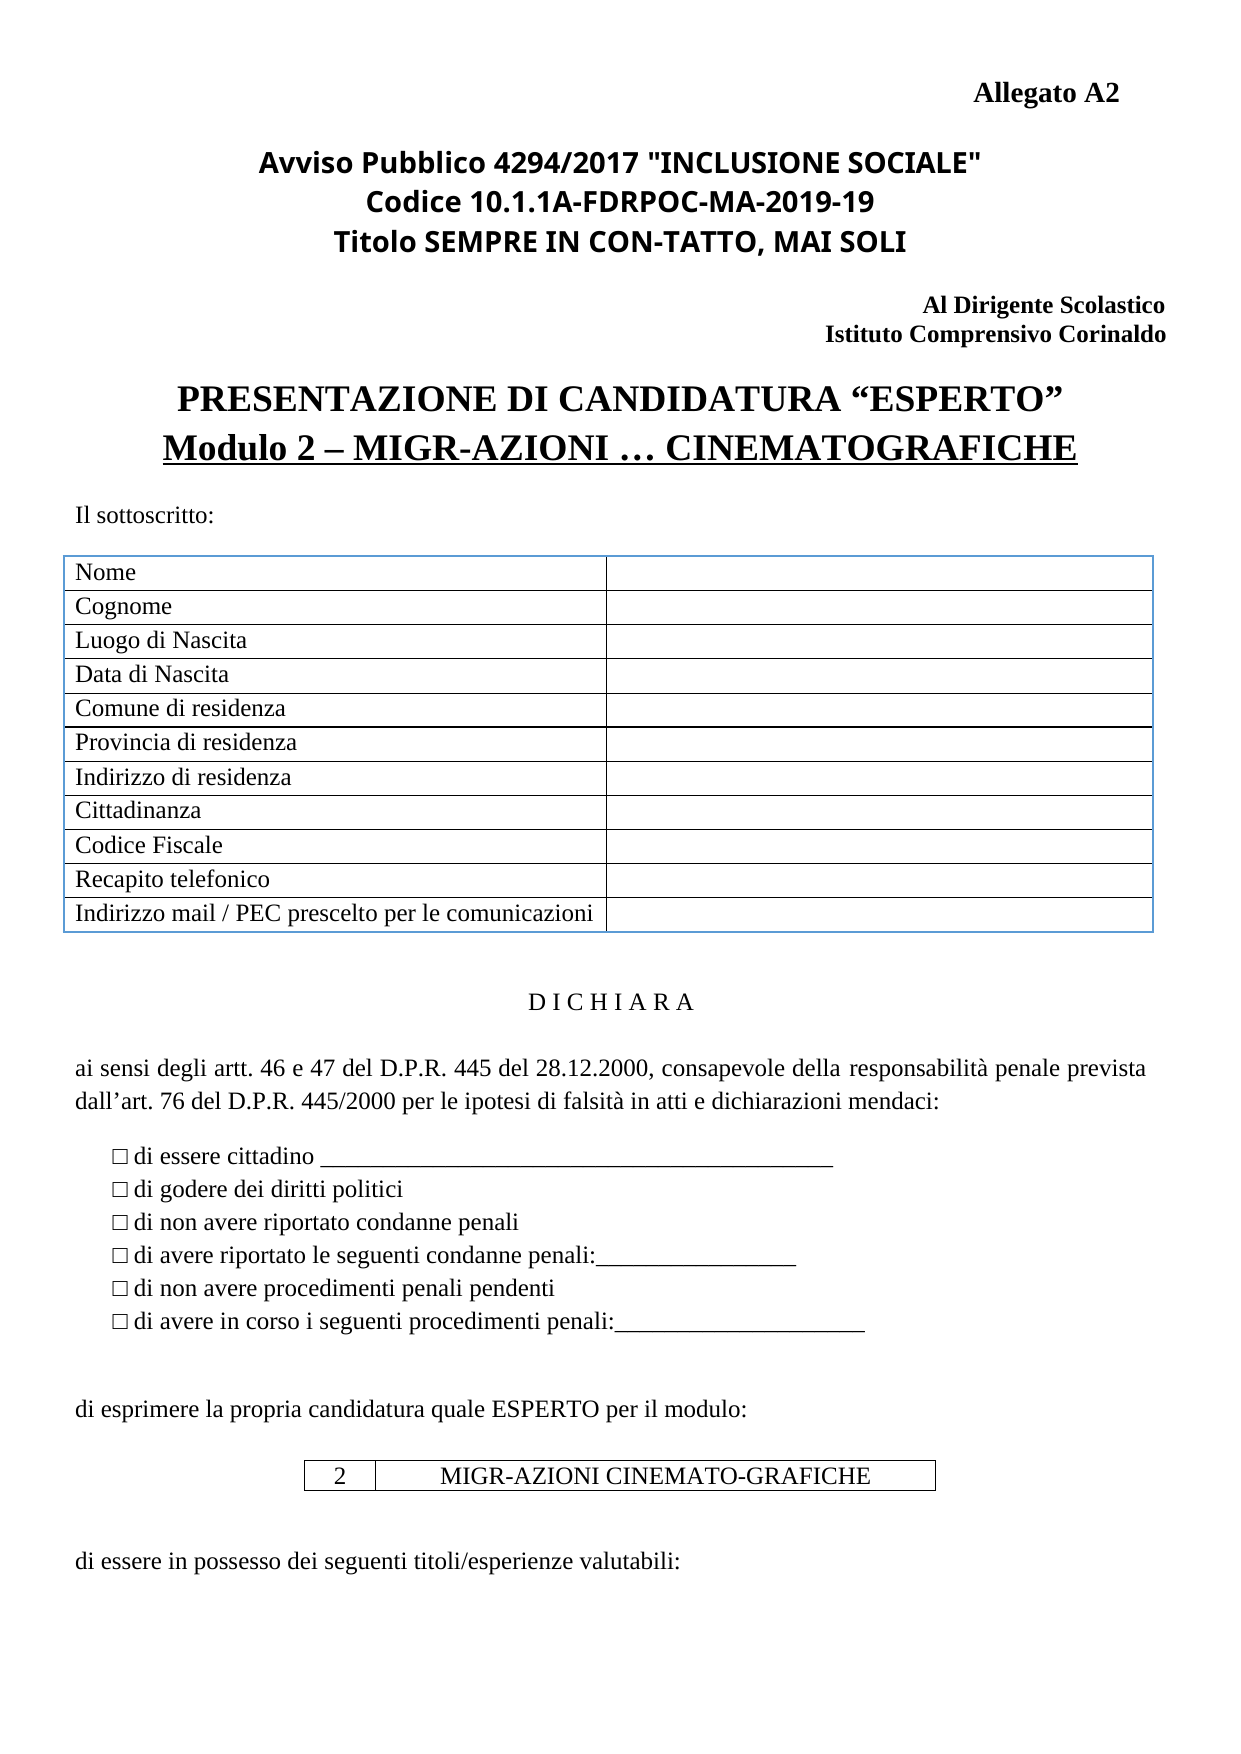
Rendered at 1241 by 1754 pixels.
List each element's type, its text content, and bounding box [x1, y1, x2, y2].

text PRESENTAZIONE DI CANDIDATURA “ESPERTO” [75, 376, 1165, 419]
table_cell Indirizzo di residenza [65, 762, 606, 794]
text □ di essere cittadino _________________________________________ [112, 1141, 1165, 1170]
table_cell [607, 864, 1152, 897]
table_cell [607, 659, 1152, 692]
table_cell [607, 694, 1152, 726]
table_cell [607, 591, 1152, 624]
table_cell Provincia di residenza [65, 728, 606, 761]
text ai sensi degli artt. 46 e 47 del D.P.R. 445 del 28.12.2000, consapevole della responsabilità penale prevista dall’art. 76 del D.P.R. 445/2000 per le ipotesi di falsità in atti e dichiarazioni mendaci: [75, 1053, 1146, 1115]
text □ di godere dei diritti politici [112, 1174, 1165, 1203]
text Il sottoscritto: [75, 500, 1165, 529]
text Istituto Comprensivo Corinaldo [600, 319, 1167, 347]
text di essere in possesso dei seguenti titoli/esperienze valutabili: [75, 1546, 1165, 1575]
text □ di avere riportato le seguenti condanne penali:________________ [112, 1240, 1165, 1269]
table_cell [607, 728, 1152, 761]
table_cell Data di Nascita [65, 659, 606, 692]
text □ di avere in corso i seguenti procedimenti penali:____________________ [112, 1306, 1165, 1335]
table_cell [607, 898, 1152, 931]
text D I C H I A R A [75, 987, 1146, 1016]
subtitle Avviso Pubblico 4294/2017 "INCLUSIONE SOCIALE" [75, 142, 1165, 182]
table_cell Recapito telefonico [65, 864, 606, 897]
table_cell [607, 830, 1152, 863]
table_cell [607, 762, 1152, 794]
text di esprimere la propria candidatura quale ESPERTO per il modulo: [75, 1394, 1165, 1423]
subtitle Codice 10.1.1A-FDRPOC-MA-2019-19 [75, 182, 1165, 221]
table_cell Cittadinanza [65, 796, 606, 829]
subtitle Titolo SEMPRE IN CON-TATTO, MAI SOLI [75, 221, 1165, 261]
table_header [607, 557, 1152, 590]
text □ di non avere procedimenti penali pendenti [112, 1273, 1165, 1302]
text Al Dirigente Scolastico [75, 290, 1165, 319]
table_cell [607, 625, 1152, 658]
table_header 2 [305, 1461, 375, 1490]
text □ di non avere riportato condanne penali [112, 1207, 1165, 1236]
table_cell Luogo di Nascita [65, 625, 606, 658]
table_header Nome [65, 557, 606, 590]
table_header MIGR-AZIONI CINEMATO-GRAFICHE [376, 1461, 935, 1490]
table_cell Comune di residenza [65, 694, 606, 726]
table_cell Indirizzo mail / PEC prescelto per le comunicazioni [65, 898, 606, 931]
table_cell [607, 796, 1152, 829]
text Allegato A2 [75, 75, 1120, 108]
text Modulo 2 – MIGR-AZIONI … CINEMATOGRAFICHE [75, 426, 1165, 469]
table_cell Cognome [65, 591, 606, 624]
table_cell Codice Fiscale [65, 830, 606, 863]
